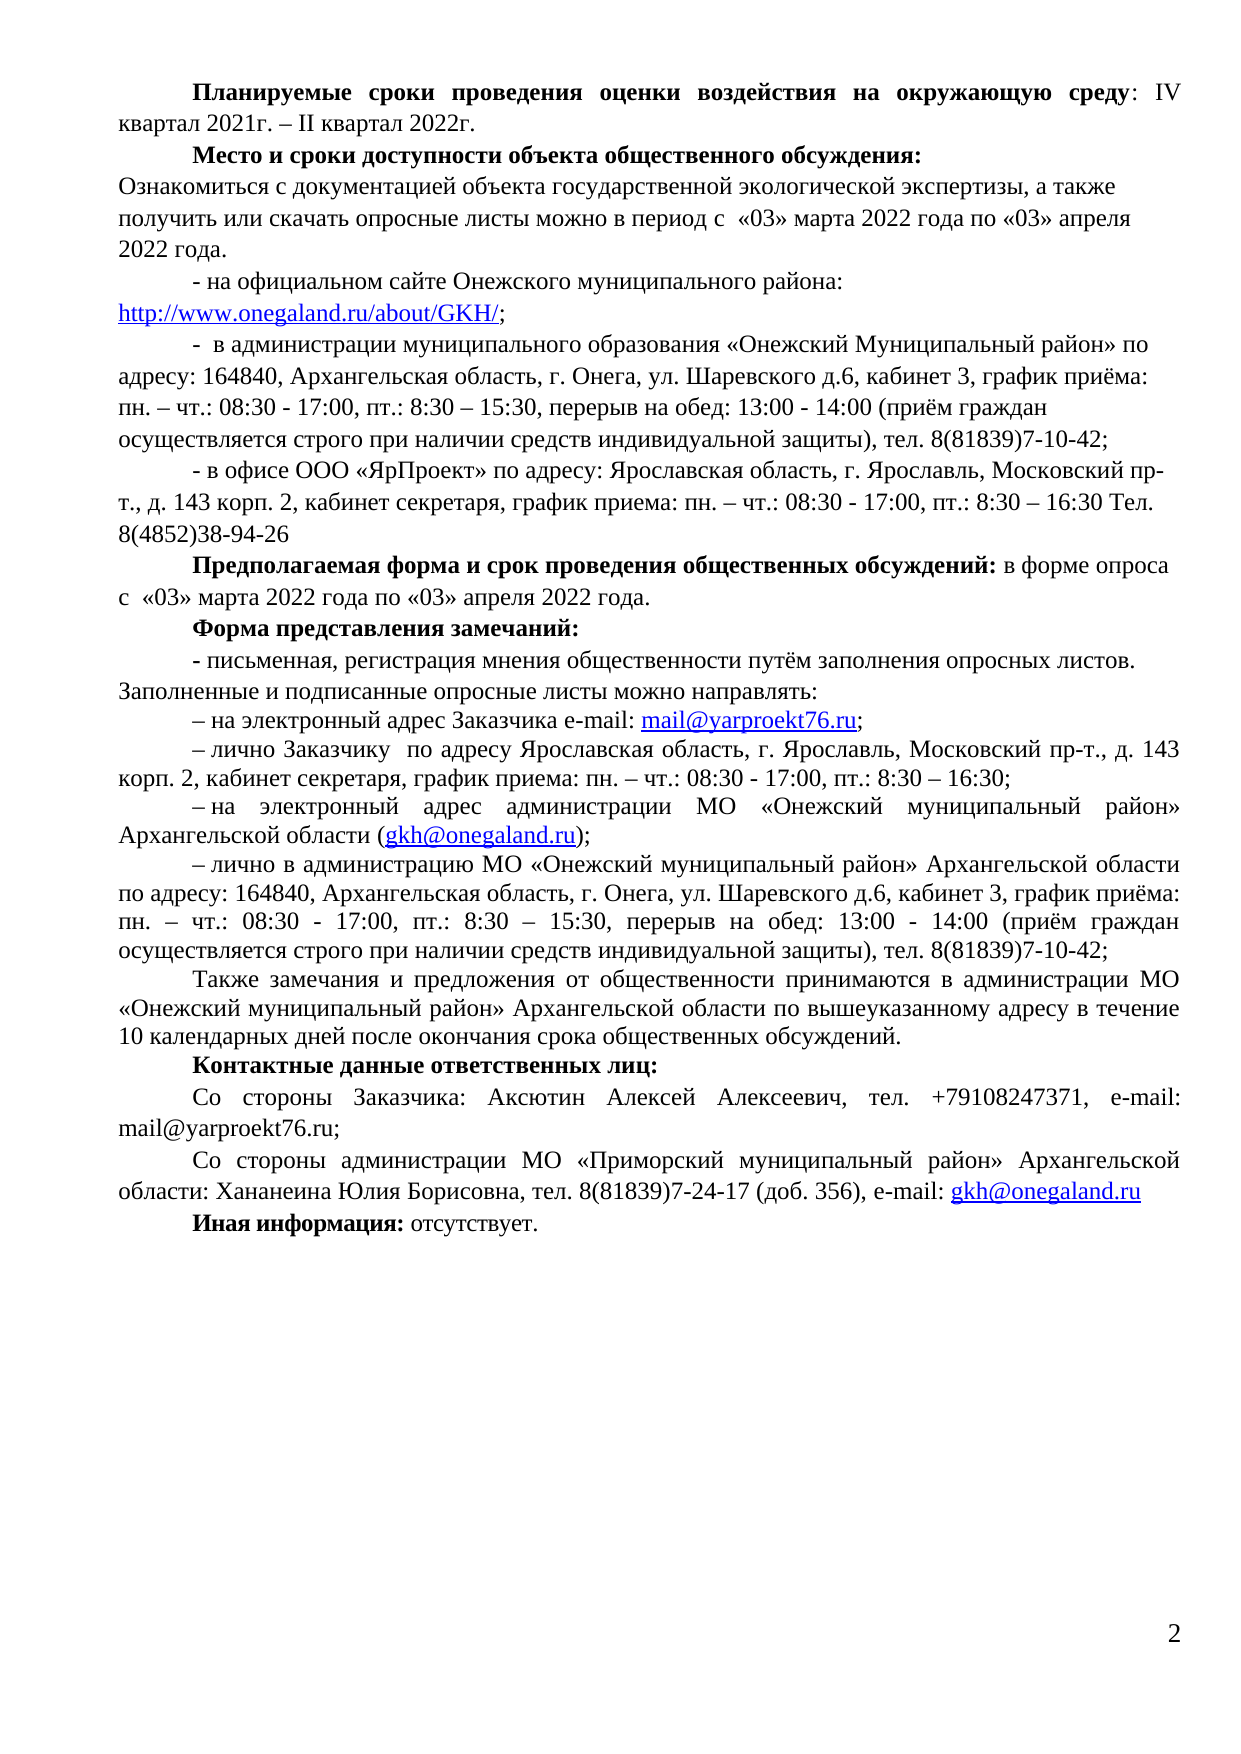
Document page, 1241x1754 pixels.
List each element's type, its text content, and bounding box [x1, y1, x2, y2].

text - в администрации муниципального образования «Онежский Муниципальный район» по адресу: 164840, Архангельская область, г. Онега, ул. Шаревского д.6, кабинет 3, график приёма: пн. – чт.: 08:30 - 17:00, пт.: 8:30 – 15:30, перерыв на обед: 13:00 - 14:00 (приём граждан осуществляется строго при наличии средств индивидуальной защиты), тел. 8(81839)7-10-42; [118, 329, 1181, 453]
text - в офисе ООО «ЯрПроект» по адресу: Ярославская область, г. Ярославль, Московский пр-т., д. 143 корп. 2, кабинет секретаря, график приема: пн. – чт.: 08:30 - 17:00, пт.: 8:30 – 16:30 Тел. 8(4852)38-94-26 [118, 456, 1181, 547]
text Место и сроки доступности объекта общественного обсуждения: [118, 140, 1181, 169]
text Заполненные и подписанные опросные листы можно направлять: [118, 676, 1181, 705]
text – на электронный адрес администрации МО «Онежский муниципальный район» Архангельской области (gkh@onegaland.ru); [118, 791, 1181, 849]
text Ознакомиться с документацией объекта государственной экологической экспертизы, а также получить или скачать опросные листы можно в период с «03» марта 2022 года по «03» апреля 2022 года. [118, 171, 1181, 263]
text - на официальном сайте Онежского муниципального района: http://www.onegaland.ru/about/GKH/; [118, 266, 1181, 326]
text – на электронный адрес Заказчика e-mail: mail@yarproekt76.ru; [118, 705, 1181, 734]
text Также замечания и предложения от общественности принимаются в администрации МО «Онежский муниципальный район» Архангельской области по вышеуказанному адресу в течение 10 календарных дней после окончания срока общественных обсуждений. [118, 964, 1181, 1050]
text - письменная, регистрация мнения общественности путём заполнения опросных листов. [118, 645, 1181, 674]
text – лично в администрацию МО «Онежский муниципальный район» Архангельской области по адресу: 164840, Архангельская область, г. Онега, ул. Шаревского д.6, кабинет 3, график приёма: пн. – чт.: 08:30 - 17:00, пт.: 8:30 – 15:30, перерыв на обед: 13:00 - 14:00 (приём граждан осуществляется строго при наличии средств индивидуальной защиты), тел. 8(81839)7-10-42; [118, 849, 1181, 964]
text – лично Заказчику по адресу Ярославская область, г. Ярославль, Московский пр-т., д. 143 корп. 2, кабинет секретаря, график приема: пн. – чт.: 08:30 - 17:00, пт.: 8:30 – 16:30; [118, 734, 1181, 791]
text Предполагаемая форма и срок проведения общественных обсуждений: в форме опроса с «03» марта 2022 года по «03» апреля 2022 года. [118, 550, 1181, 611]
text Форма представления замечаний: [118, 613, 1181, 642]
text Со стороны администрации МО «Приморский муниципальный район» Архангельской области: Хананеина Юлия Борисовна, тел. 8(81839)7-24-17 (доб. 356), e-mail: gkh@onegaland.ru [118, 1145, 1181, 1205]
text Со стороны Заказчика: Аксютин Алексей Алексеевич, тел. +79108247371, e-mail: mail@yarproekt76.ru; [118, 1082, 1181, 1142]
text Иная информация: отсутствует. [118, 1208, 1181, 1237]
text Контактные данные ответственных лиц: [118, 1050, 1181, 1079]
text Планируемые сроки проведения оценки воздействия на окружающую среду: IV квартал 2021г. – II квартал 2022г. [118, 77, 1181, 137]
